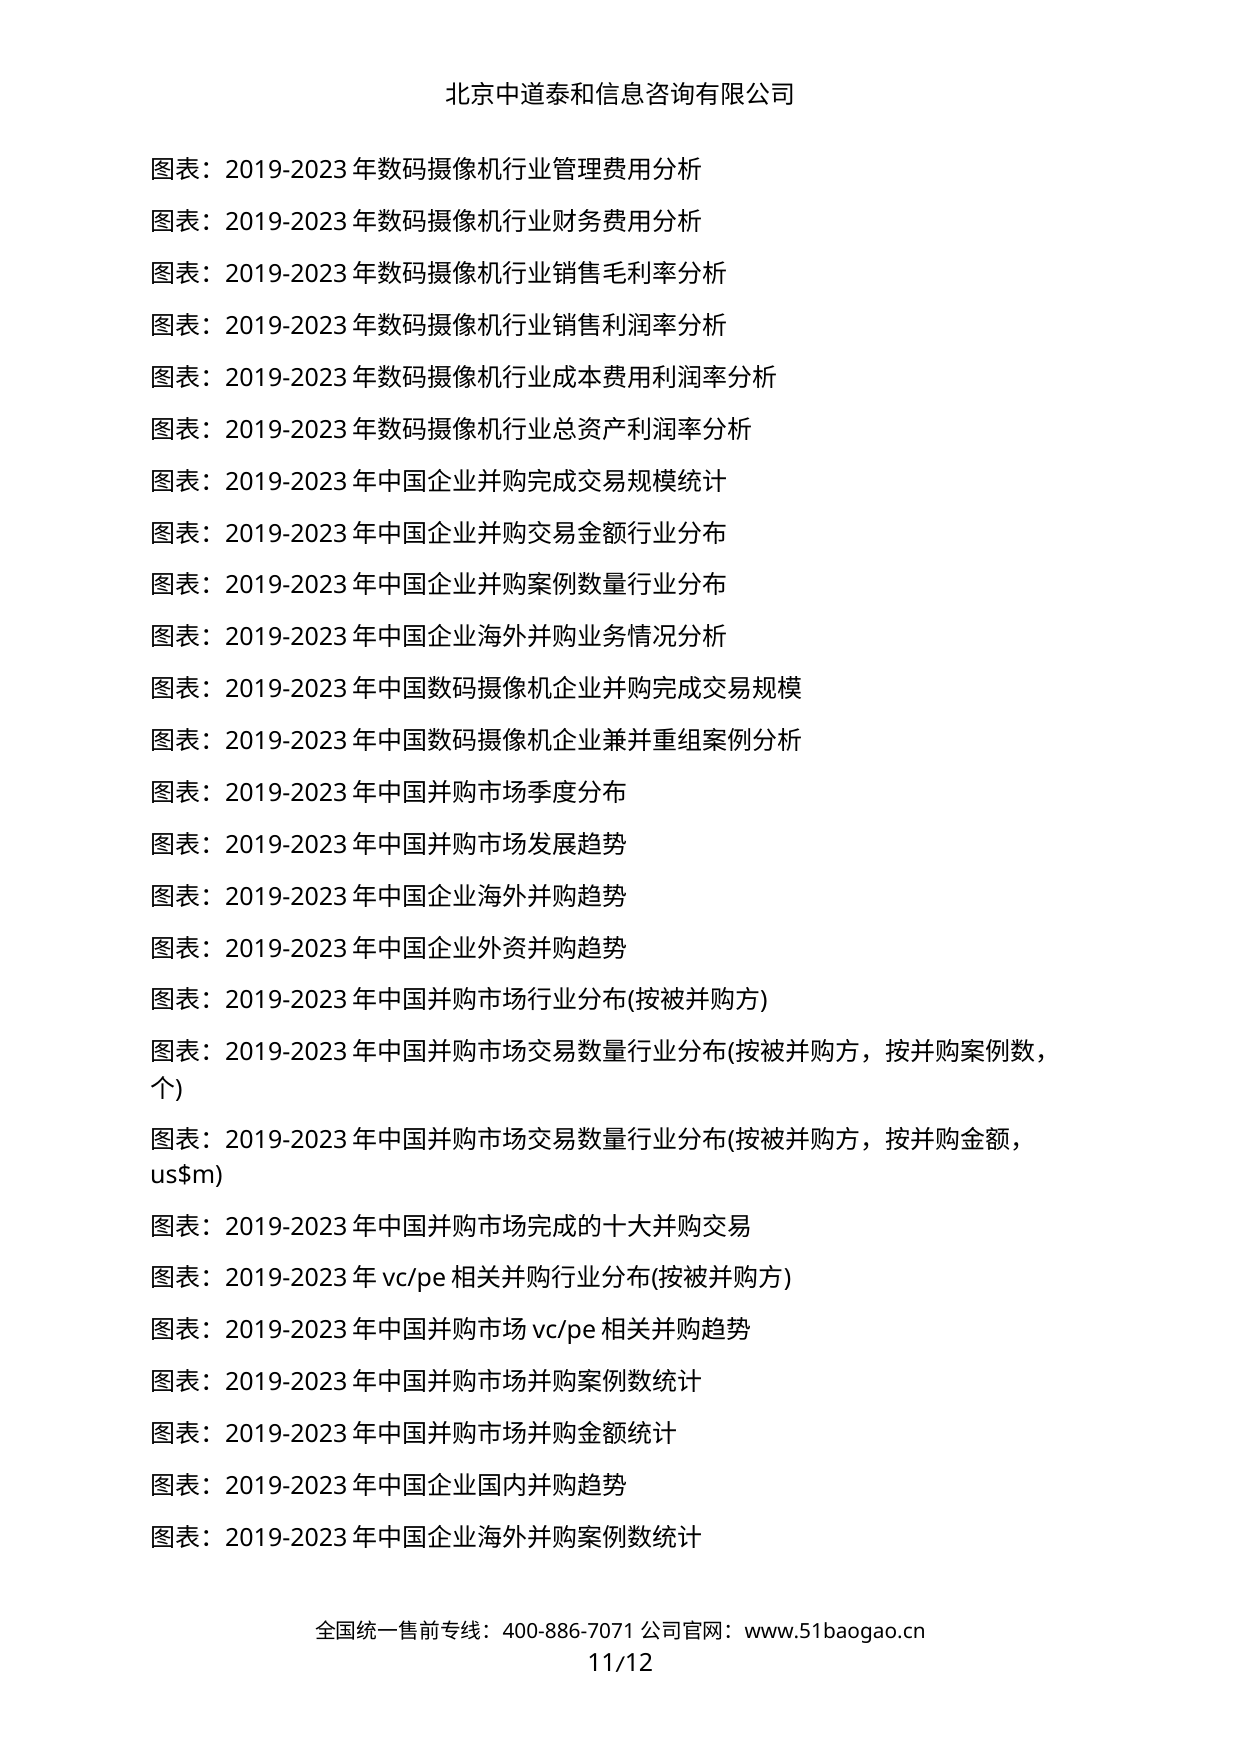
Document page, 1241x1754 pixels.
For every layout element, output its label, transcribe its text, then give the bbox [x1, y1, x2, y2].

text 图表：2019-2023年中国并购市场季度分布 [150, 772, 1090, 809]
text 图表：2019-2023年中国数码摄像机企业兼并重组案例分析 [150, 721, 1090, 757]
text 图表：2019-2023年中国企业国内并购趋势 [150, 1465, 1090, 1502]
text 图表：2019-2023年中国企业并购完成交易规模统计 [150, 461, 1090, 497]
text 图表：2019-2023年中国企业海外并购案例数统计 [150, 1517, 1090, 1553]
text 图表：2019-2023年中国企业海外并购业务情况分析 [150, 617, 1090, 653]
text 图表：2019-2023年中国企业并购交易金额行业分布 [150, 513, 1090, 549]
text 图表：2019-2023年数码摄像机行业销售利润率分析 [150, 306, 1090, 342]
text 图表：2019-2023年数码摄像机行业销售毛利率分析 [150, 254, 1090, 290]
text 图表：2019-2023年vc/pe相关并购行业分布(按被并购方) [150, 1258, 1090, 1294]
text 图表：2019-2023年中国并购市场vc/pe相关并购趋势 [150, 1310, 1090, 1346]
text 图表：2019-2023年中国并购市场行业分布(按被并购方) [150, 980, 1090, 1016]
text 图表：2019-2023年中国并购市场完成的十大并购交易 [150, 1206, 1090, 1242]
text 图表：2019-2023年数码摄像机行业总资产利润率分析 [150, 409, 1090, 446]
text 图表：2019-2023年中国并购市场交易数量行业分布(按被并购方，按并购案例数，个) [150, 1032, 1090, 1104]
text 图表：2019-2023年中国企业海外并购趋势 [150, 876, 1090, 912]
text 图表：2019-2023年中国并购市场交易数量行业分布(按被并购方，按并购金额，us$m) [150, 1120, 1090, 1190]
text 图表：2019-2023年中国数码摄像机企业并购完成交易规模 [150, 669, 1090, 705]
text 图表：2019-2023年中国并购市场发展趋势 [150, 824, 1090, 861]
text 图表：2019-2023年中国并购市场并购案例数统计 [150, 1362, 1090, 1398]
text 图表：2019-2023年数码摄像机行业管理费用分析 [150, 150, 1090, 186]
text 图表：2019-2023年中国企业外资并购趋势 [150, 928, 1090, 964]
text 图表：2019-2023年中国企业并购案例数量行业分布 [150, 565, 1090, 601]
text 图表：2019-2023年中国并购市场并购金额统计 [150, 1413, 1090, 1450]
text 图表：2019-2023年数码摄像机行业财务费用分析 [150, 202, 1090, 238]
text 图表：2019-2023年数码摄像机行业成本费用利润率分析 [150, 357, 1090, 394]
